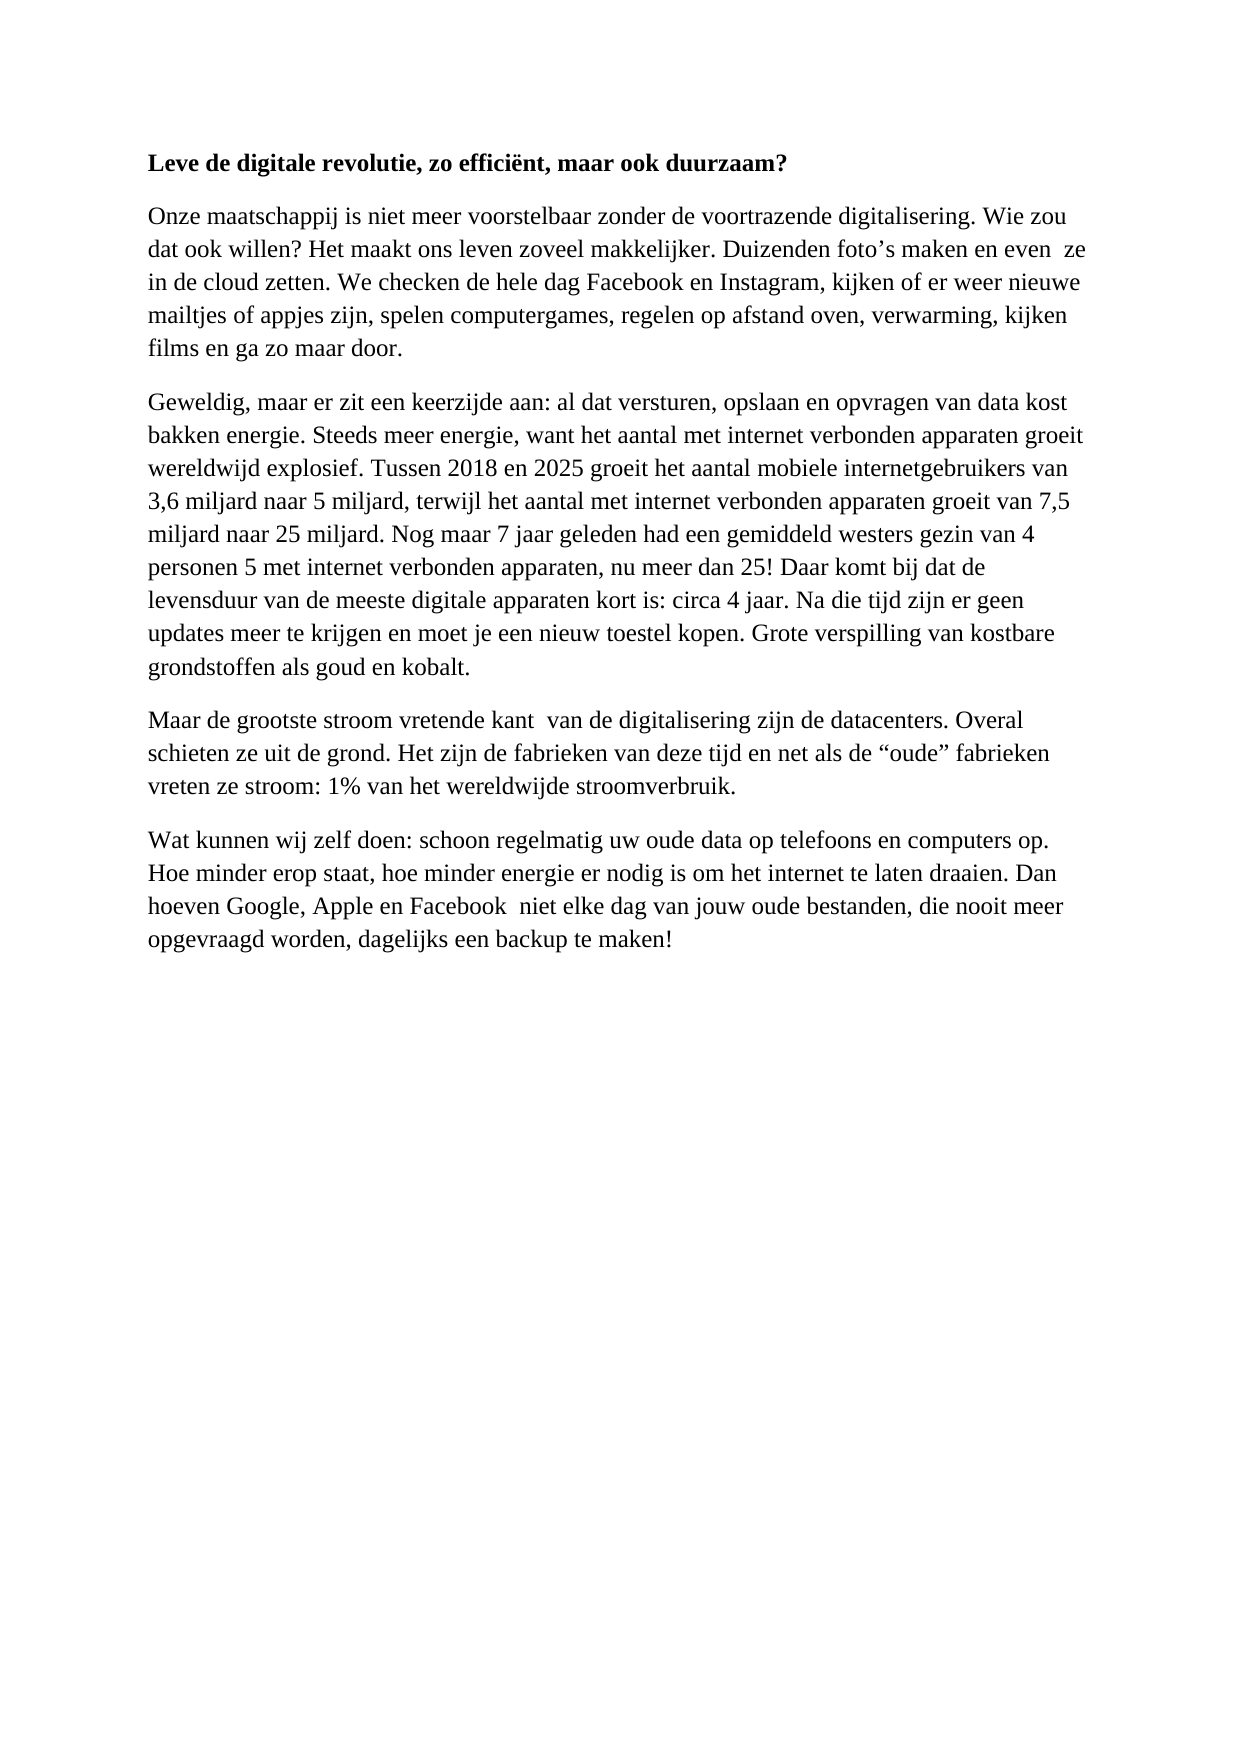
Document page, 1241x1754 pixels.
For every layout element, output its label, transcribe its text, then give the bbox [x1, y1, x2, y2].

text Leve de digitale revolutie, zo efficiënt, maar ook duurzaam? [148, 148, 1093, 176]
text Geweldig, maar er zit een keerzijde aan: al dat versturen, opslaan en opvragen van data kost bakken energie. Steeds meer energie, want het aantal met internet verbonden apparaten groeit wereldwijd explosief. Tussen 2018 en 2025 groeit het aantal mobiele internetgebruikers van 3,6 miljard naar 5 miljard, terwijl het aantal met internet verbonden apparaten groeit van 7,5 miljard naar 25 miljard. Nog maar 7 jaar geleden had een gemiddeld westers gezin van 4 personen 5 met internet verbonden apparaten, nu meer dan 25! Daar komt bij dat de levensduur van de meeste digitale apparaten kort is: circa 4 jaar. Na die tijd zijn er geen updates meer te krijgen en moet je een nieuw toestel kopen. Grote verspilling van kostbare grondstoffen als goud en kobalt. [148, 387, 1093, 680]
text Wat kunnen wij zelf doen: schoon regelmatig uw oude data op telefoons en computers op. Hoe minder erop staat, hoe minder energie er nodig is om het internet te laten draaien. Dan hoeven Google, Apple en Facebook niet elke dag van jouw oude bestanden, die nooit meer opgevraagd worden, dagelijks een backup te maken! [148, 825, 1093, 953]
text Onze maatschappij is niet meer voorstelbaar zonder de voortrazende digitalisering. Wie zou dat ook willen? Het maakt ons leven zoveel makkelijker. Duizenden foto’s maken en even ze in de cloud zetten. We checken de hele dag Facebook en Instagram, kijken of er weer nieuwe mailtjes of appjes zijn, spelen computergames, regelen op afstand oven, verwarming, kijken films en ga zo maar door. [148, 201, 1093, 362]
text Maar de grootste stroom vretende kant van de digitalisering zijn de datacenters. Overal schieten ze uit de grond. Het zijn de fabrieken van deze tijd en net als de “oude” fabrieken vreten ze stroom: 1% van het wereldwijde stroomverbruik. [148, 705, 1093, 800]
